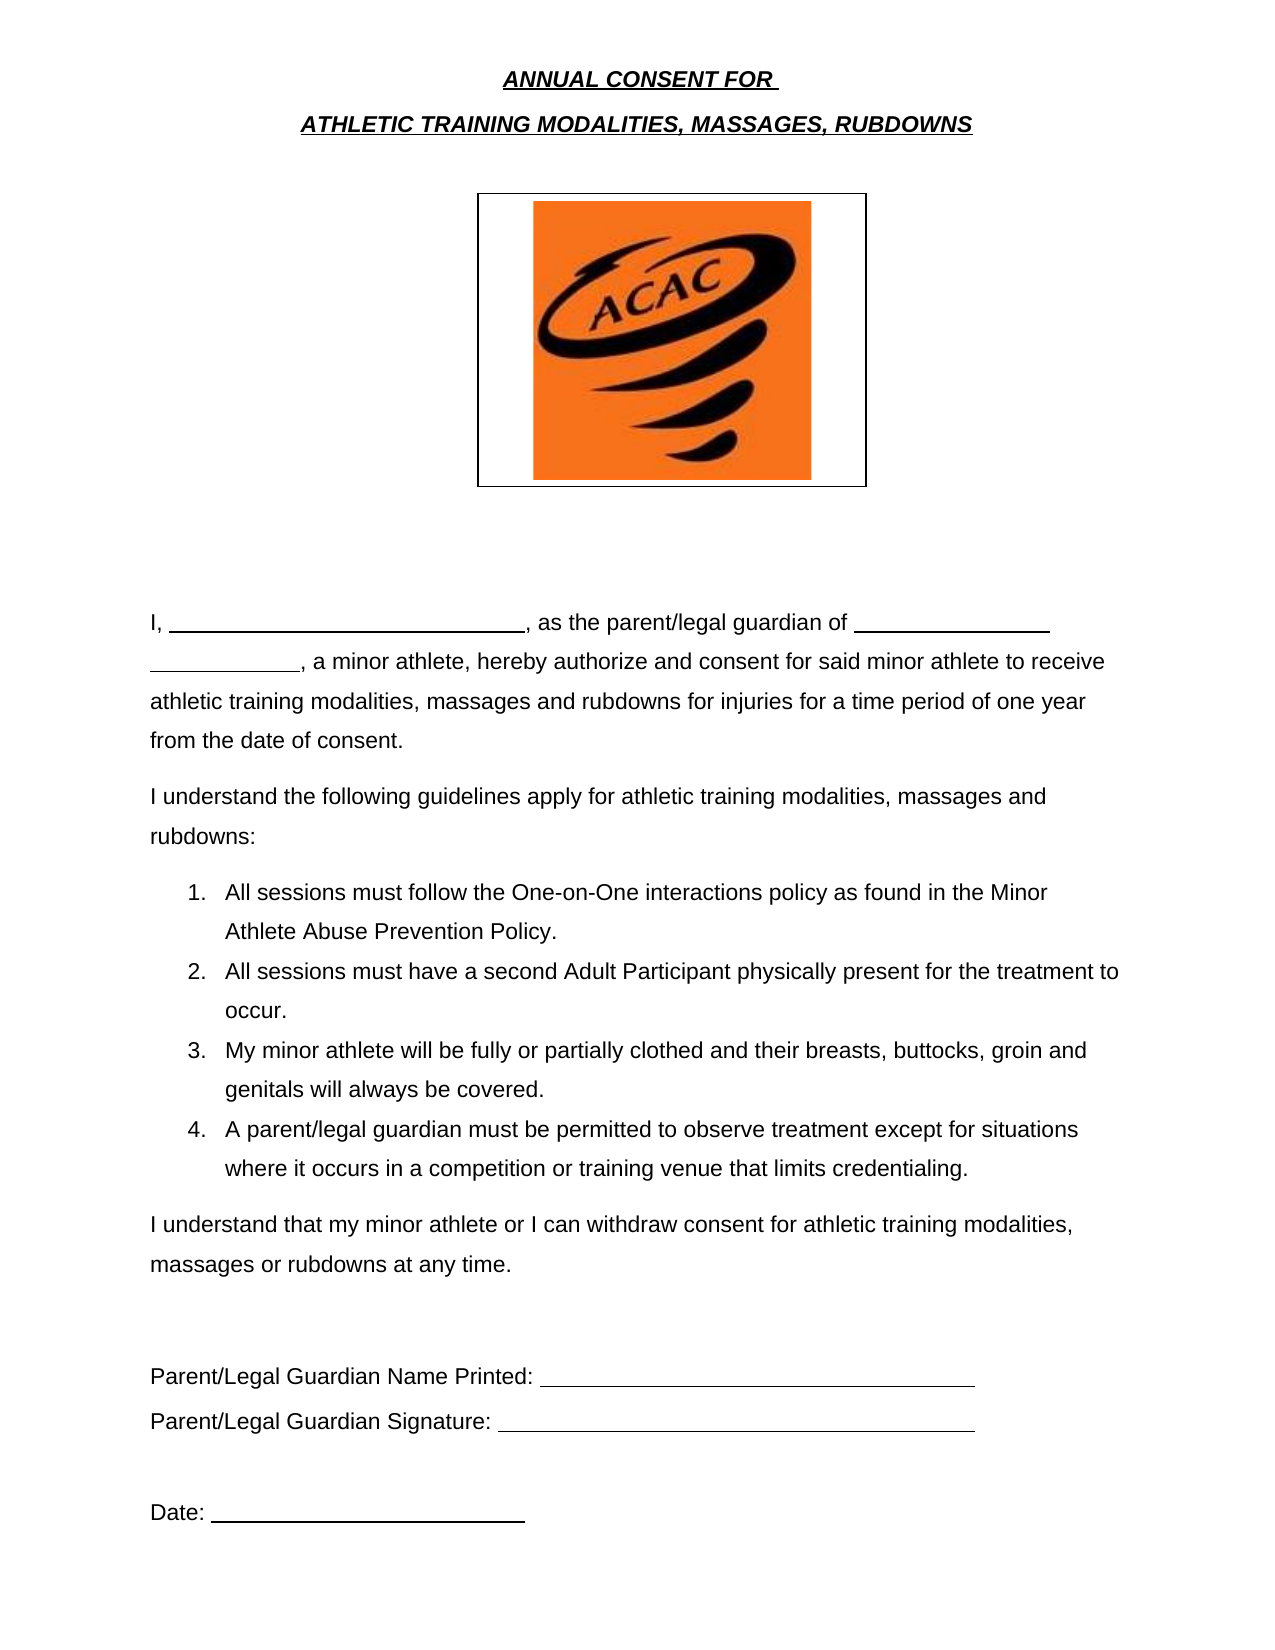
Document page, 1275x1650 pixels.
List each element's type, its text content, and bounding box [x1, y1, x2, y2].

picture [533, 201, 812, 480]
text ATHLETIC TRAINING MODALITIES, MASSAGES, RUBDOWNS [150, 111, 1125, 137]
text I understand the following guidelines apply for athletic training modalities, massages and rubdowns: [150, 783, 1125, 849]
text Parent/Legal Guardian Name Printed: [150, 1363, 1125, 1389]
text Parent/Legal Guardian Signature: [150, 1408, 1125, 1434]
text I, , as the parent/legal guardian of , a minor athlete, hereby authorize and consent for said minor athlete to receive athletic training modalities, massages and rubdowns for injuries for a time period of one year from the date of consent. [150, 609, 1125, 753]
list A parent/legal guardian must be permitted to observe treatment except for situations where it occurs in a competition or training venue that limits credentialing. [187, 1116, 1125, 1182]
text I understand that my minor athlete or I can withdraw consent for athletic training modalities, massages or rubdowns at any time. [150, 1211, 1125, 1277]
list All sessions must have a second Adult Participant physically present for the treatment to occur. [187, 958, 1125, 1024]
list All sessions must follow the One-on-One interactions policy as found in the Minor Athlete Abuse Prevention Policy. [187, 879, 1125, 945]
list My minor athlete will be fully or partially clothed and their breasts, buttocks, groin and genitals will always be covered. [187, 1037, 1125, 1103]
text Date: [150, 1498, 1125, 1525]
text ANNUAL CONSENT FOR [150, 66, 1125, 92]
